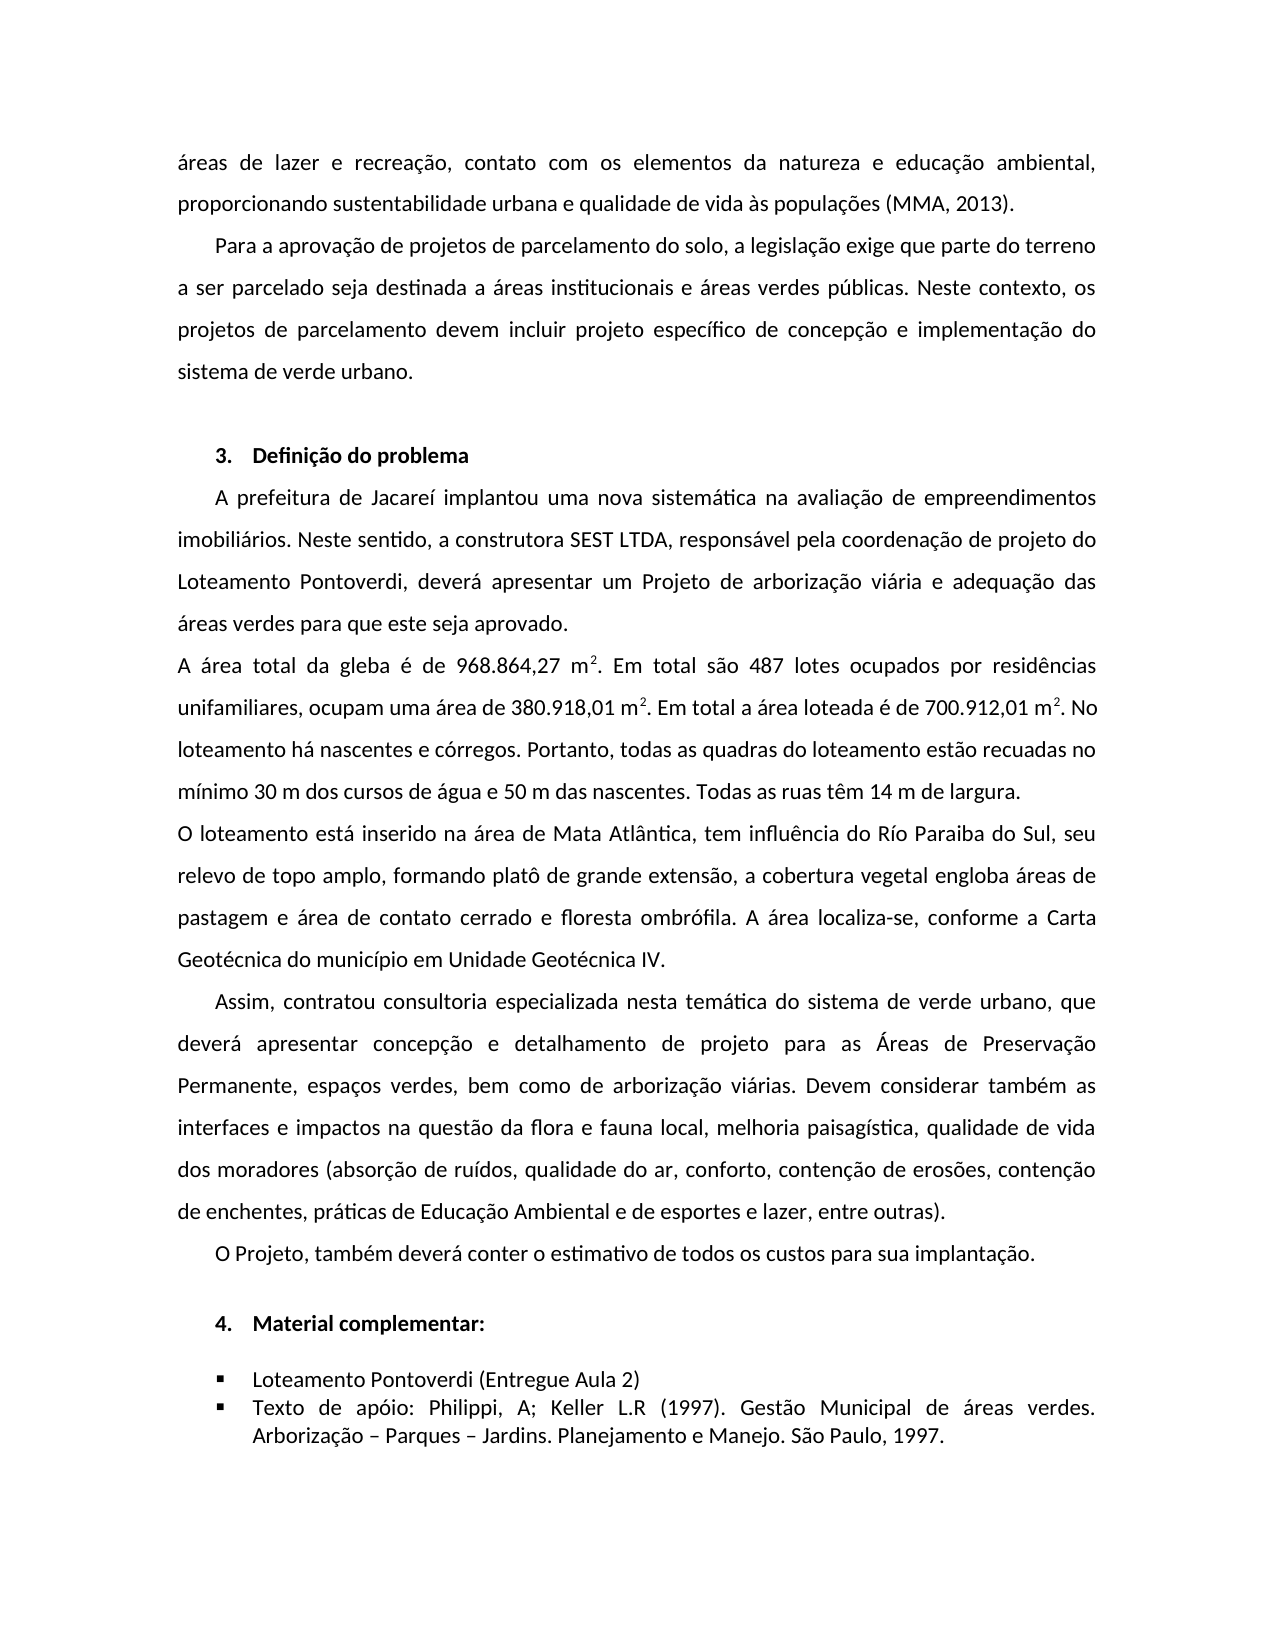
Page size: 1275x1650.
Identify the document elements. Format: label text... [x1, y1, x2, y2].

list Loteamento Pontoverdi (Entregue Aula 2) [215, 1365, 1098, 1393]
list Material complementar: [215, 1309, 1098, 1337]
text O Projeto, também deverá conter o estimativo de todos os custos para sua implantação. [177, 1239, 1098, 1267]
text A área total da gleba é de 968.864,27 m2. Em total são 487 lotes ocupados por residências unifamiliares, ocupam uma área de 380.918,01 m2. Em total a área loteada é de 700.912,01 m2. No loteamento há nascentes e córregos. Portanto, todas as quadras do loteamento estão recuadas no mínimo 30 m dos cursos de água e 50 m das nascentes. Todas as ruas têm 14 m de largura. [177, 651, 1098, 805]
text Assim, contratou consultoria especializada nesta temática do sistema de verde urbano, que deverá apresentar concepção e detalhamento de projeto para as Áreas de Preservação Permanente, espaços verdes, bem como de arborização viárias. Devem considerar também as interfaces e impactos na questão da flora e fauna local, melhoria paisagística, qualidade de vida dos moradores (absorção de ruídos, qualidade do ar, conforto, contenção de erosões, contenção de enchentes, práticas de Educação Ambiental e de esportes e lazer, entre outras). [177, 987, 1098, 1225]
text Para a aprovação de projetos de parcelamento do solo, a legislação exige que parte do terreno a ser parcelado seja destinada a áreas institucionais e áreas verdes públicas. Neste contexto, os projetos de parcelamento devem incluir projeto específico de concepção e implementação do sistema de verde urbano. [177, 232, 1098, 386]
list Texto de apóio: Philippi, A; Keller L.R (1997). Gestão Municipal de áreas verdes. Arborização – Parques – Jardins. Planejamento e Manejo. São Paulo, 1997. [215, 1393, 1098, 1449]
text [177, 148, 1098, 218]
text O loteamento está inserido na área de Mata Atlântica, tem influência do Río Paraiba do Sul, seu relevo de topo amplo, formando platô de grande extensão, a cobertura vegetal engloba áreas de pastagem e área de contato cerrado e floresta ombrófila. A área localiza-se, conforme a Carta Geotécnica do município em Unidade Geotécnica IV. [177, 819, 1098, 973]
text A prefeitura de Jacareí implantou uma nova sistemática na avaliação de empreendimentos imobiliários. Neste sentido, a construtora SEST LTDA, responsável pela coordenação de projeto do Loteamento Pontoverdi, deverá apresentar um Projeto de arborização viária e adequação das áreas verdes para que este seja aprovado. [177, 483, 1098, 637]
list Definição do problema [215, 441, 1098, 469]
